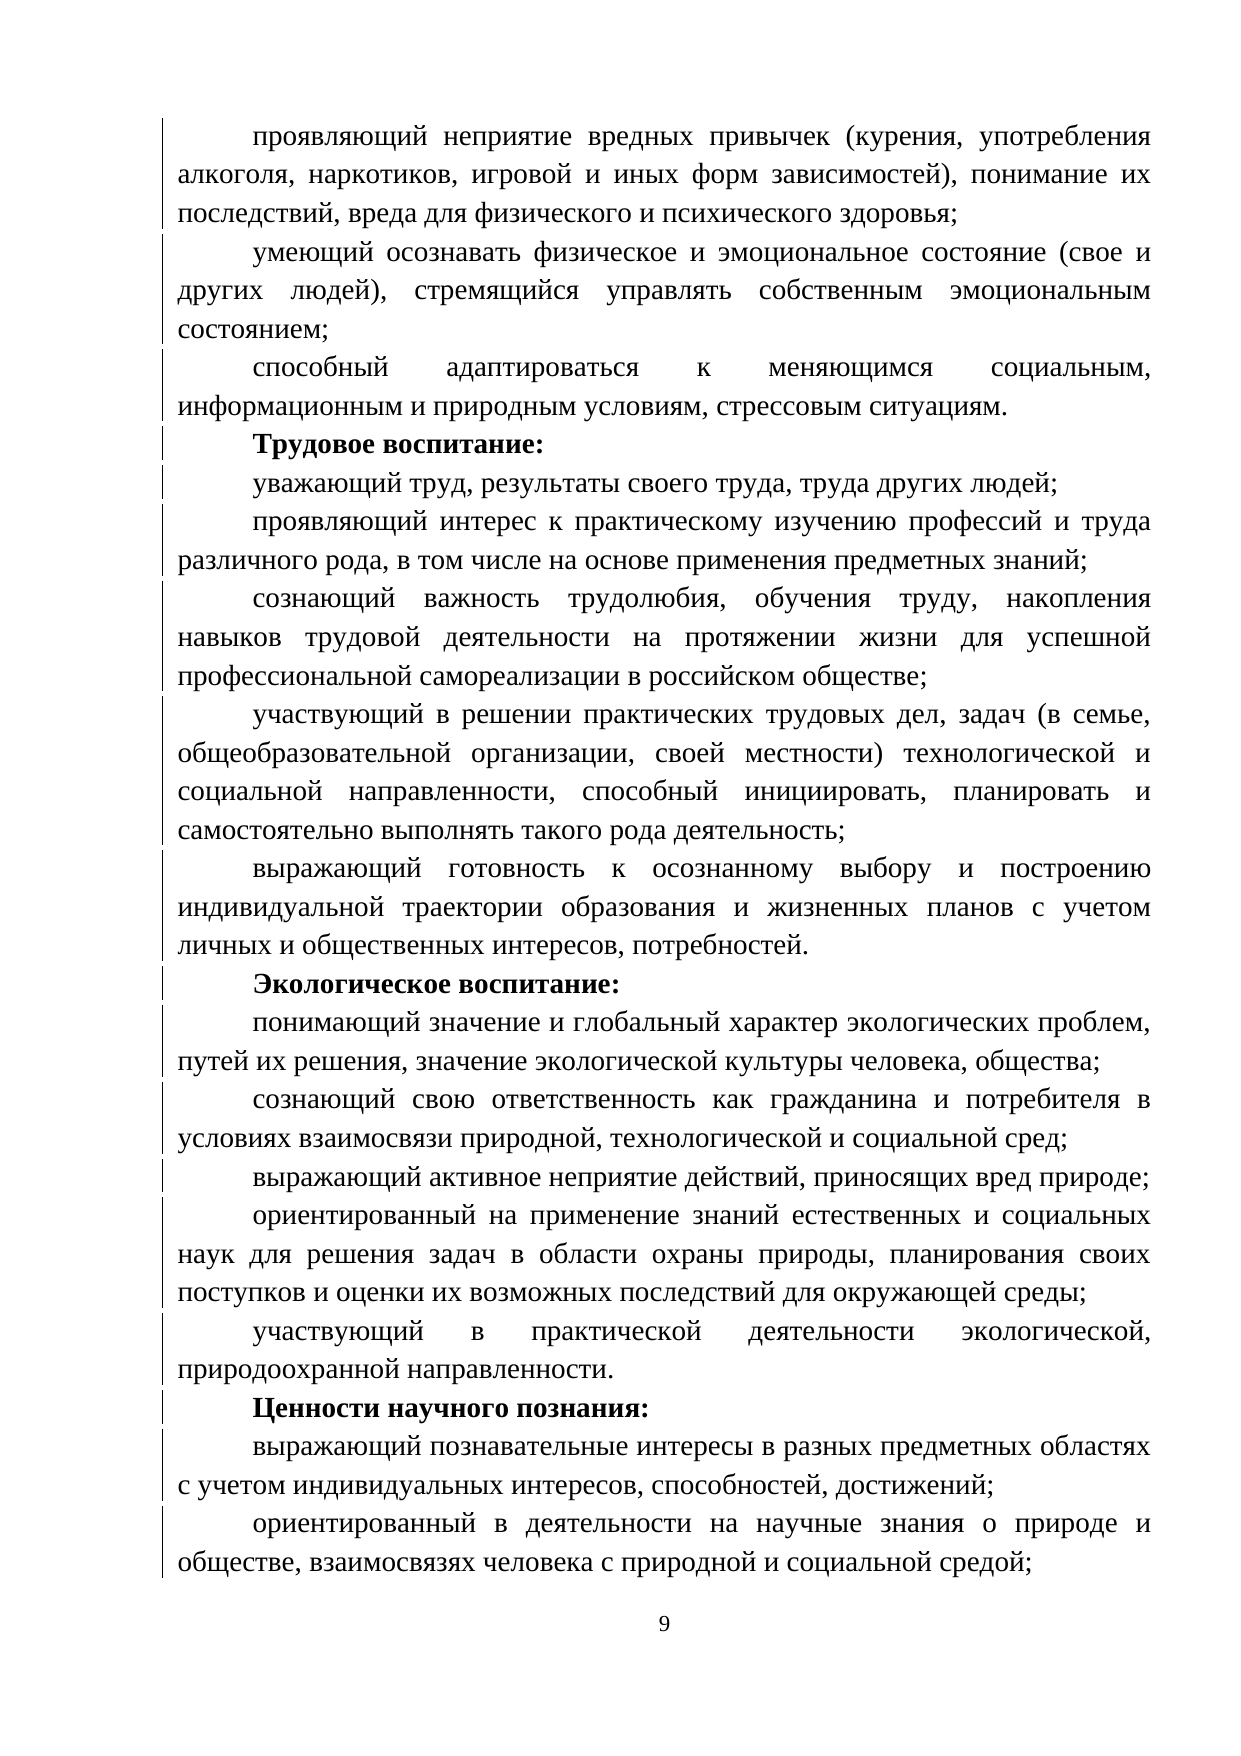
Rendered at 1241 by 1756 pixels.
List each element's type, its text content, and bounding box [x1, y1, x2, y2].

text выражающий познавательные интересы в разных предметных областях с учетом индивидуальных интересов, способностей, достижений; [177, 1428, 1152, 1501]
text Ценности научного познания: [177, 1390, 1152, 1423]
text сознающий свою ответственность как гражданина и потребителя в условиях взаимосвязи природной, технологической и социальной сред; [177, 1082, 1152, 1154]
text способный адаптироваться к меняющимся социальным, информационным и природным условиям, стрессовым ситуациям. [177, 349, 1152, 421]
text уважающий труд, результаты своего труда, труда других людей; [177, 465, 1152, 498]
text выражающий активное неприятие действий, приносящих вред природе; [177, 1159, 1152, 1192]
text проявляющий интерес к практическому изучению профессий и труда различного рода, в том числе на основе применения предметных знаний; [177, 503, 1152, 576]
text участвующий в решении практических трудовых дел, задач (в семье, общеобразовательной организации, своей местности) технологической и социальной направленности, способный инициировать, планировать и самостоятельно выполнять такого рода деятельность; [177, 696, 1152, 845]
text участвующий в практической деятельности экологической, природоохранной направленности. [177, 1313, 1152, 1385]
text выражающий готовность к осознанному выбору и построению индивидуальной траектории образования и жизненных планов с учетом личных и общественных интересов, потребностей. [177, 850, 1152, 961]
text проявляющий неприятие вредных привычек (курения, употребления алкоголя, наркотиков, игровой и иных форм зависимостей), понимание их последствий, вреда для физического и психического здоровья; [177, 118, 1152, 229]
text умеющий осознавать физическое и эмоциональное состояние (свое и других людей), стремящийся управлять собственным эмоциональным состоянием; [177, 234, 1152, 344]
text ориентированный на применение знаний естественных и социальных наук для решения задач в области охраны природы, планирования своих поступков и оценки их возможных последствий для окружающей среды; [177, 1197, 1152, 1308]
text ориентированный в деятельности на научные знания о природе и обществе, взаимосвязях человека с природной и социальной средой; [177, 1506, 1152, 1578]
text Экологическое воспитание: [177, 966, 1152, 999]
text сознающий важность трудолюбия, обучения труду, накопления навыков трудовой деятельности на протяжении жизни для успешной профессиональной самореализации в российском обществе; [177, 581, 1152, 691]
text Трудовое воспитание: [177, 426, 1152, 460]
text понимающий значение и глобальный характер экологических проблем, путей их решения, значение экологической культуры человека, общества; [177, 1004, 1152, 1077]
